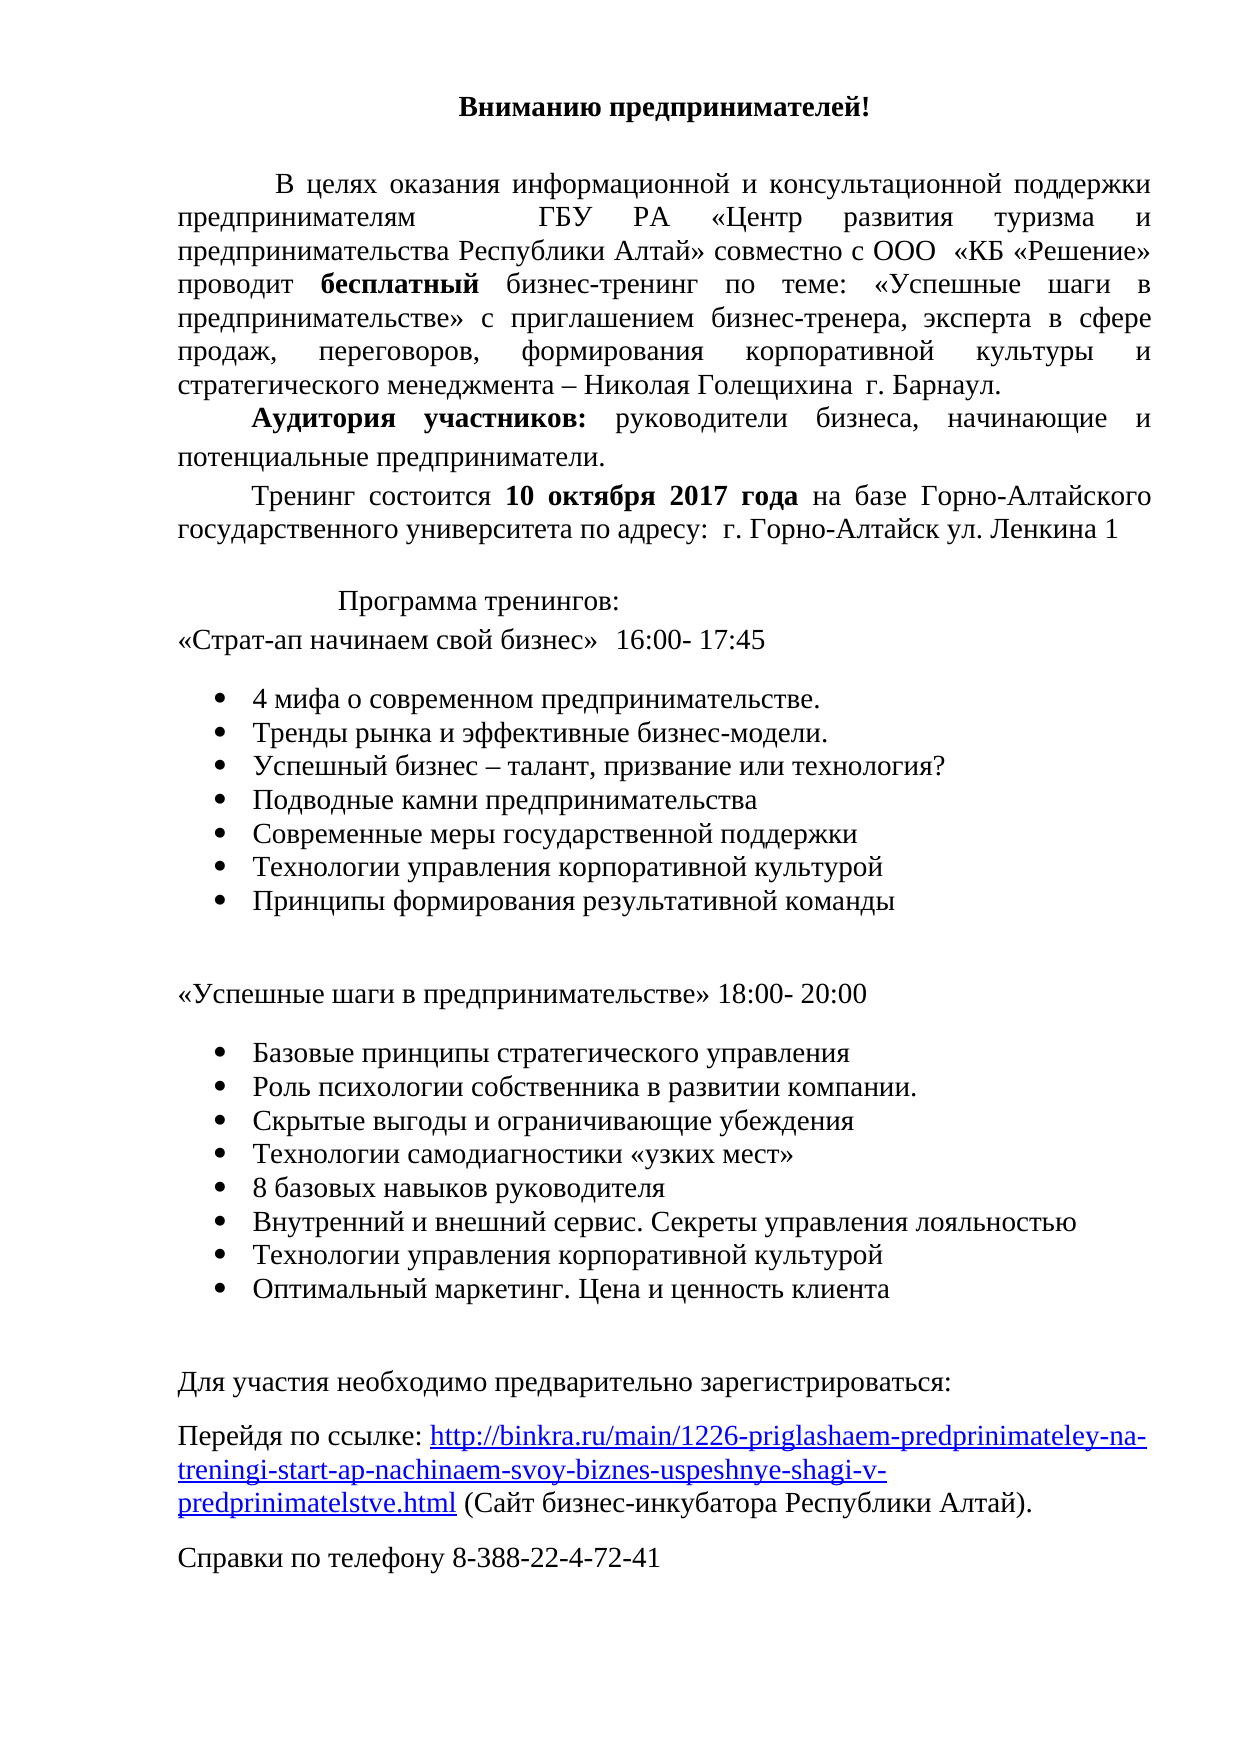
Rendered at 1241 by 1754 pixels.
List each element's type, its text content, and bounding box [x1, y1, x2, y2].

list Скрытые выгоды и ограничивающие убеждения [215, 1103, 1152, 1136]
list 8 базовых навыков руководителя [215, 1170, 1152, 1204]
text «Успешные шаги в предпринимательстве» 18:00- 20:00 [177, 976, 1152, 1009]
list Внутренний и внешний сервис. Секреты управления лояльностью [215, 1204, 1152, 1237]
text Аудитория участников: руководители бизнеса, начинающие и потенциальные предприниматели. [177, 401, 1152, 473]
list Оптимальный маркетинг. Цена и ценность клиента [215, 1271, 1152, 1304]
text В целях оказания информационной и консультационной поддержки предпринимателям ГБУ РА «Центр развития туризма и предпринимательства Республики Алтай» совместно с ООО «КБ «Решение» проводит бесплатный бизнес-тренинг по теме: «Успешные шаги в предпринимательстве» с приглашением бизнес-тренера, эксперта в сфере продаж, переговоров, формирования корпоративной культуры и стратегического менеджмента – Николая Голещихина г. Барнаул. [177, 166, 1152, 401]
list Успешный бизнес – талант, призвание или технология? [215, 748, 1152, 782]
text Программа тренингов: [177, 583, 1152, 617]
list Подводные камни предпринимательства [215, 782, 1152, 816]
text Справки по телефону 8-388-22-4-72-41 [177, 1540, 1152, 1573]
list Тренды рынка и эффективные бизнес-модели. [215, 715, 1152, 748]
list 4 мифа о современном предпринимательстве. [215, 681, 1152, 715]
list Принципы формирования результативной команды [215, 883, 1152, 917]
list Современные меры государственной поддержки [215, 816, 1152, 849]
text «Страт-ап начинаем свой бизнес» 16:00- 17:45 [177, 622, 1152, 655]
list Базовые принципы стратегического управления [215, 1035, 1152, 1069]
list Технологии управления корпоративной культурой [215, 1237, 1152, 1271]
text Тренинг состоится 10 октября 2017 года на базе Горно-Алтайского государственного университета по адресу: г. Горно-Алтайск ул. Ленкина 1 [177, 478, 1152, 545]
list Роль психологии собственника в развитии компании. [215, 1069, 1152, 1103]
text Перейдя по ссылке: http://binkra.ru/main/1226-priglashaem-predprinimateley-na-treningi-start-ap-nachinaem-svoy-biznes-uspeshnye-shagi-v-predprinimatelstve.html (Сайт бизнес-инкубатора Республики Алтай). [177, 1418, 1152, 1519]
list Технологии самодиагностики «узких мест» [215, 1136, 1152, 1170]
list Технологии управления корпоративной культурой [215, 849, 1152, 883]
text Для участия необходимо предварительно зарегистрироваться: [177, 1364, 1152, 1397]
text Вниманию предпринимателей! [177, 89, 1152, 122]
